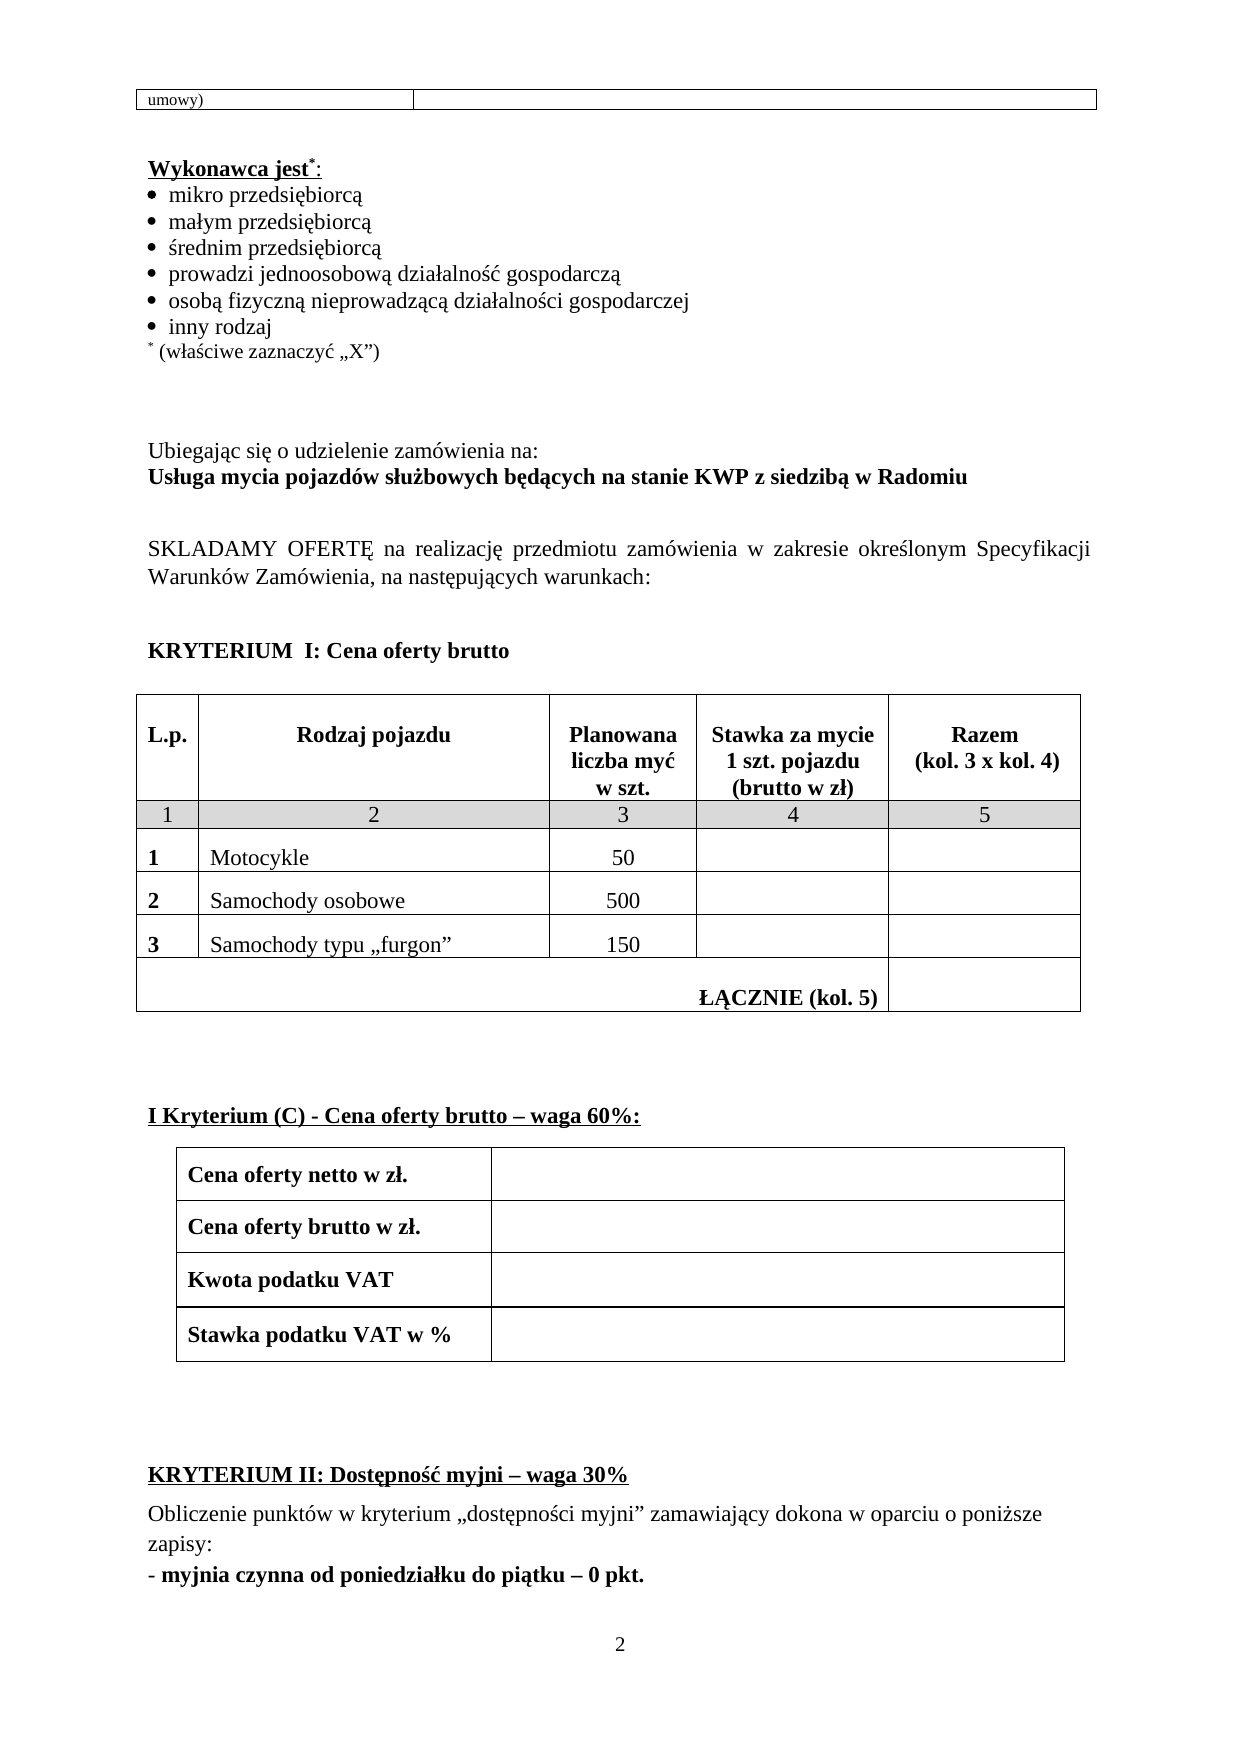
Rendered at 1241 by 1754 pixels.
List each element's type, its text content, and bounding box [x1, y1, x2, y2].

table_header Rodzaj pojazdu [199, 695, 549, 800]
table_cell [492, 1308, 1064, 1361]
table_header Razem (kol. 3 x kol. 4) [889, 695, 1080, 800]
table_cell Motocykle [199, 829, 549, 871]
table_cell Stawka podatku VAT w % [177, 1308, 491, 1361]
table_cell 50 [550, 829, 696, 871]
table_cell 150 [550, 915, 696, 957]
table_cell 5 [889, 801, 1080, 828]
table_cell [889, 872, 1080, 914]
text - myjnia czynna od poniedziałku do piątku – 0 pkt. [148, 1561, 1093, 1587]
list mikro przedsiębiorcą [148, 181, 1093, 208]
table_cell 3 [137, 915, 198, 957]
table_cell ŁĄCZNIE (kol. 5) [137, 958, 888, 1011]
table_cell 2 [137, 872, 198, 914]
table_cell Kwota podatku VAT [177, 1253, 491, 1306]
table_cell 1 [137, 801, 198, 828]
table_header Cena oferty netto w zł. [177, 1148, 491, 1200]
text KRYTERIUM II: Dostępność myjni – waga 30% [148, 1461, 1093, 1487]
list inny rodzaj [148, 313, 1093, 339]
table_cell 1 [137, 829, 198, 871]
table_cell [889, 958, 1080, 1011]
table_cell 3 [550, 801, 696, 828]
table_header Stawka za mycie 1 szt. pojazdu (brutto w zł) [697, 695, 888, 800]
table_cell [697, 915, 888, 957]
table_cell 2 [199, 801, 549, 828]
text I Kryterium (C) - Cena oferty brutto – waga 60%: [148, 1102, 1093, 1128]
table_cell Cena oferty brutto w zł. [177, 1201, 491, 1252]
table_cell [492, 1201, 1064, 1252]
table_cell [889, 915, 1080, 957]
list osobą fizyczną nieprowadzącą działalności gospodarczej [148, 287, 1093, 313]
text Wykonawca jest*: [148, 155, 1093, 181]
list prowadzi jednoosobową działalność gospodarczą [148, 260, 1093, 287]
list małym przedsiębiorcą [148, 208, 1093, 234]
table_cell [697, 872, 888, 914]
list średnim przedsiębiorcą [148, 234, 1093, 260]
table_cell 4 [697, 801, 888, 828]
table_cell [889, 829, 1080, 871]
table_header L.p. [137, 695, 198, 800]
text Obliczenie punktów w kryterium „dostępności myjni” zamawiający dokona w oparciu o poniższe zapisy: [148, 1500, 1093, 1557]
list * (właściwe zaznaczyć „X”) [148, 339, 1093, 363]
table_cell [697, 829, 888, 871]
table_cell 500 [550, 872, 696, 914]
text Ubiegając się o udzielenie zamówienia na: [148, 437, 1093, 463]
table_cell Samochody osobowe [199, 872, 549, 914]
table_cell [137, 90, 413, 109]
list SKLADAMY OFERTĘ na realizację przedmiotu zamówienia w zakresie określonym Specyfikacji Warunków Zamówienia, na następujących warunkach: [148, 535, 1093, 590]
table_cell Samochody typu „furgon” [199, 915, 549, 957]
table_header [492, 1148, 1064, 1200]
table_cell [492, 1253, 1064, 1306]
text Usługa mycia pojazdów służbowych będących na stanie KWP z siedzibą w Radomiu [148, 463, 1093, 490]
table_header Planowana liczba myć w szt. [550, 695, 696, 800]
text KRYTERIUM I: Cena oferty brutto [148, 637, 1093, 663]
table_cell [414, 90, 1096, 109]
